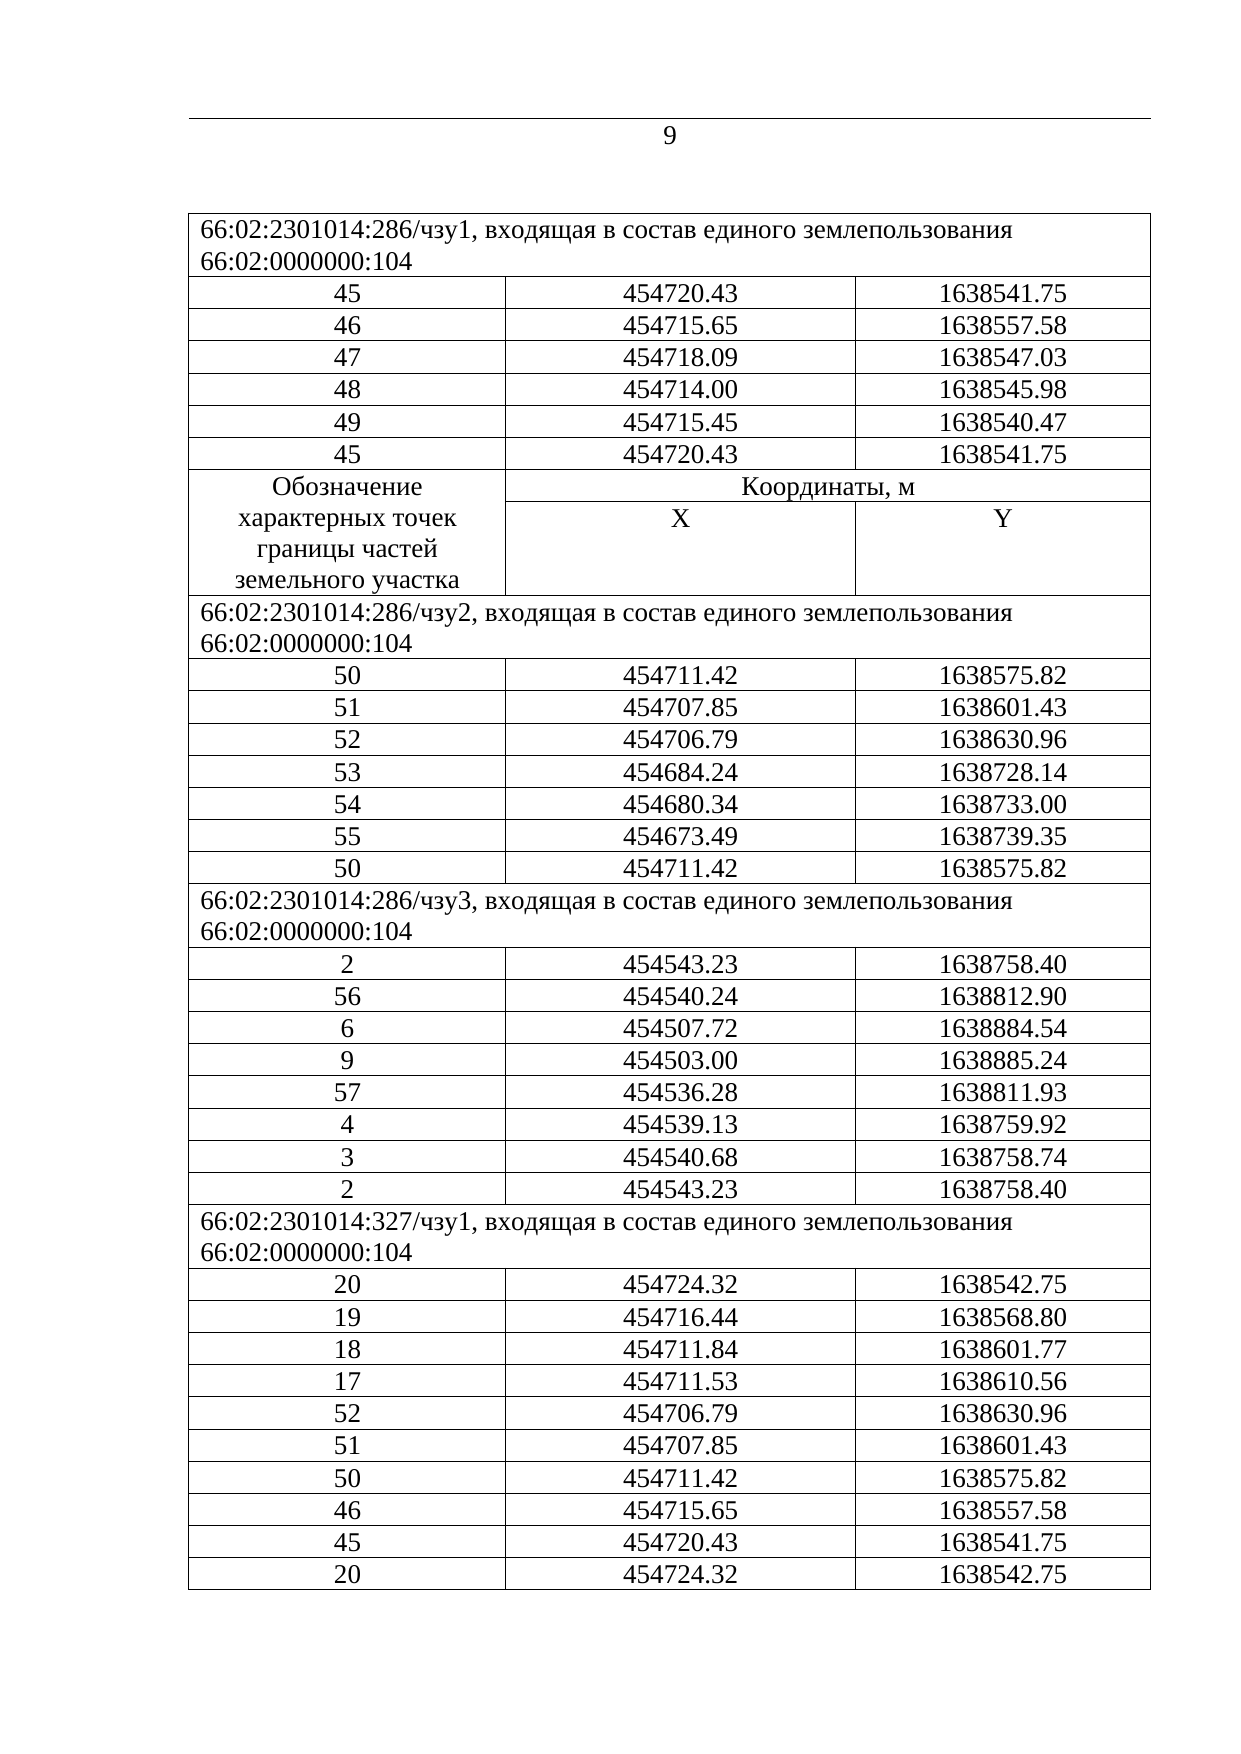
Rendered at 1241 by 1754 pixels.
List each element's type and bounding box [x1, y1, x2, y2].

table_cell [177, 118, 1167, 1622]
